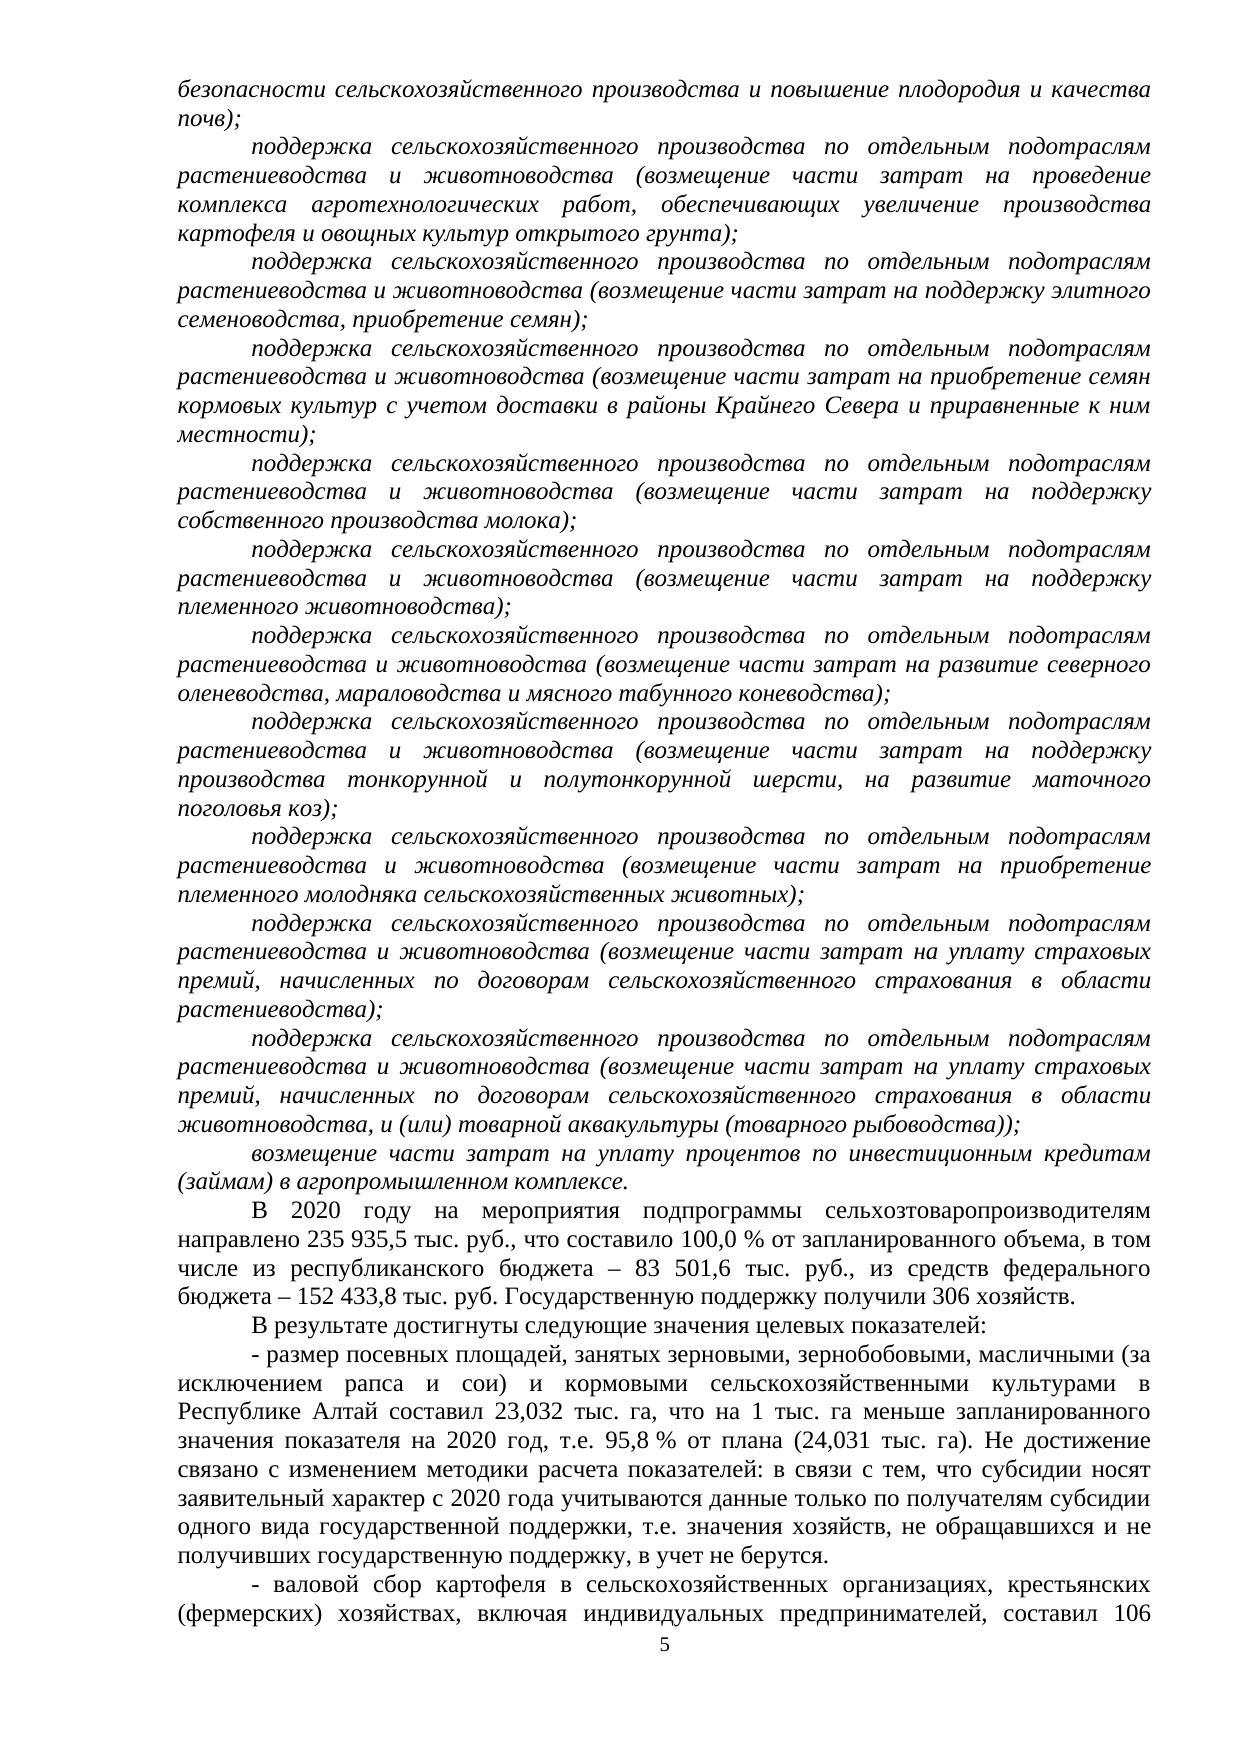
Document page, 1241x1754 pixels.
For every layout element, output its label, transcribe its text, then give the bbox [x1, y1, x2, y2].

text поддержка сельскохозяйственного производства по отдельным подотраслям растениеводства и животноводства (возмещение части затрат на приобретение племенного молодняка сельскохозяйственных животных); [177, 821, 1152, 908]
text поддержка сельскохозяйственного производства по отдельным подотраслям растениеводства и животноводства (возмещение части затрат на приобретение семян кормовых культур с учетом доставки в районы Крайнего Севера и приравненные к ним местности); [177, 333, 1152, 448]
text - размер посевных площадей, занятых зерновыми, зернобобовыми, масличными (за исключением рапса и сои) и кормовыми сельскохозяйственными культурами в Республике Алтай составил 23,032 тыс. га, что на 1 тыс. га меньше запланированного значения показателя на 2020 год, т.е. 95,8 % от плана (24,031 тыс. га). Не достижение связано с изменением методики расчета показателей: в связи с тем, что субсидии носят заявительный характер с 2020 года учитываются данные только по получателям субсидии одного вида государственной поддержки, т.е. значения хозяйств, не обращавшихся и не получивших государственную поддержку, в учет не берутся. [177, 1339, 1152, 1569]
text возмещение части затрат на уплату процентов по инвестиционным кредитам (займам) в агропромышленном комплексе. [177, 1138, 1152, 1195]
text поддержка сельскохозяйственного производства по отдельным подотраслям растениеводства и животноводства (возмещение части затрат на поддержку элитного семеноводства, приобретение семян); [177, 246, 1152, 333]
text поддержка сельскохозяйственного производства по отдельным подотраслям растениеводства и животноводства (возмещение части затрат на уплату страховых премий, начисленных по договорам сельскохозяйственного страхования в области животноводства, и (или) товарной аквакультуры (товарного рыбоводства)); [177, 1023, 1152, 1138]
text В результате достигнуты следующие значения целевых показателей: [177, 1310, 1152, 1339]
text поддержка сельскохозяйственного производства по отдельным подотраслям растениеводства и животноводства (возмещение части затрат на проведение комплекса агротехнологических работ, обеспечивающих увеличение производства картофеля и овощных культур открытого грунта); [177, 131, 1152, 246]
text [177, 74, 1152, 131]
text поддержка сельскохозяйственного производства по отдельным подотраслям растениеводства и животноводства (возмещение части затрат на поддержку производства тонкорунной и полутонкорунной шерсти, на развитие маточного поголовья коз); [177, 706, 1152, 821]
text поддержка сельскохозяйственного производства по отдельным подотраслям растениеводства и животноводства (возмещение части затрат на развитие северного оленеводства, мараловодства и мясного табунного коневодства); [177, 620, 1152, 706]
text В 2020 году на мероприятия подпрограммы сельхозтоваропроизводителям направлено 235 935,5 тыс. руб., что составило 100,0 % от запланированного объема, в том числе из республиканского бюджета – 83 501,6 тыс. руб., из средств федерального бюджета – 152 433,8 тыс. руб. Государственную поддержку получили 306 хозяйств. [177, 1195, 1152, 1310]
text поддержка сельскохозяйственного производства по отдельным подотраслям растениеводства и животноводства (возмещение части затрат на поддержку собственного производства молока); [177, 448, 1152, 534]
text поддержка сельскохозяйственного производства по отдельным подотраслям растениеводства и животноводства (возмещение части затрат на поддержку племенного животноводства); [177, 534, 1152, 620]
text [177, 1569, 1152, 1626]
text поддержка сельскохозяйственного производства по отдельным подотраслям растениеводства и животноводства (возмещение части затрат на уплату страховых премий, начисленных по договорам сельскохозяйственного страхования в области растениеводства); [177, 908, 1152, 1023]
